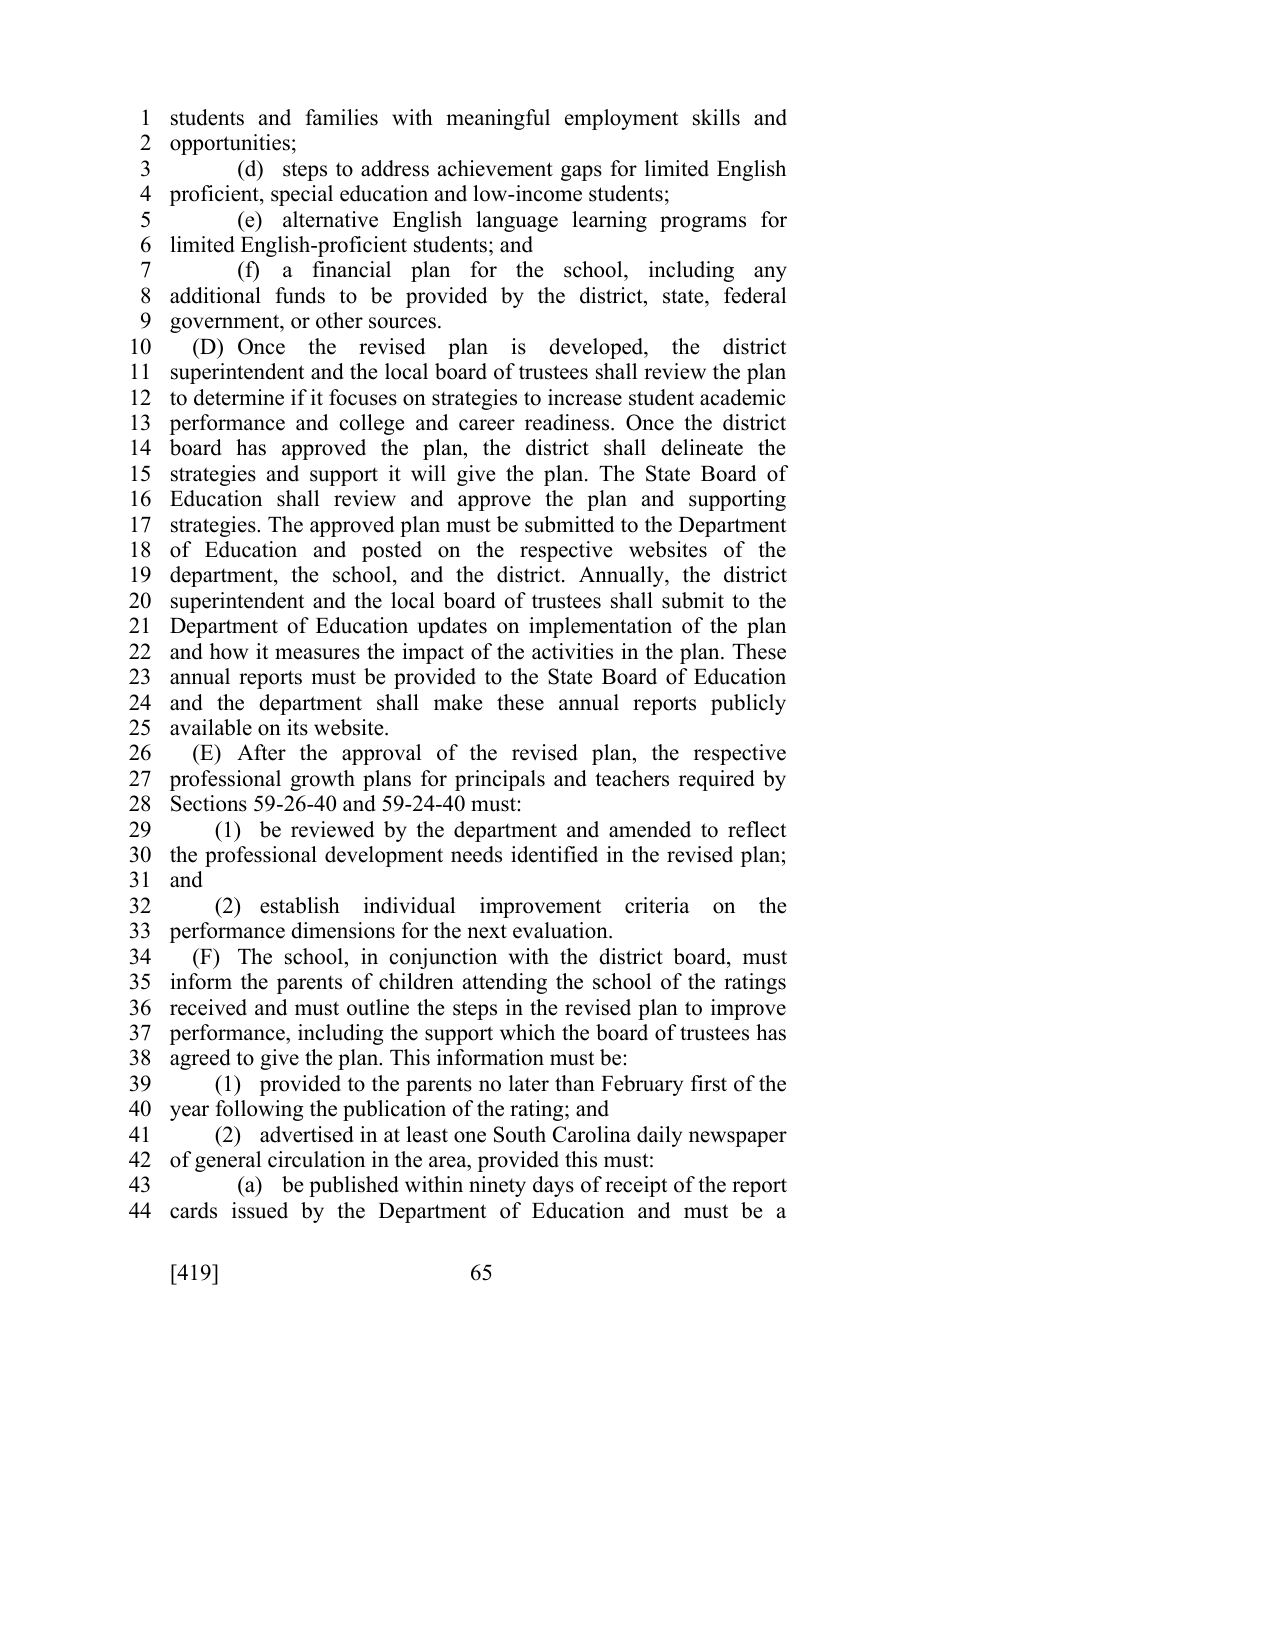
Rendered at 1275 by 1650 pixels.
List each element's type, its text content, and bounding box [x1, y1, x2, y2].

text (d) steps to address achievement gaps for limited English proficient, special education and low-income students; [169, 156, 787, 207]
text (F) The school, in conjunction with the district board, must inform the parents of children attending the school of the ratings received and must outline the steps in the revised plan to improve performance, including the support which the board of trustees has agreed to give the plan. This information must be: [169, 944, 787, 1071]
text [169, 1172, 787, 1223]
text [169, 105, 787, 156]
text (e) alternative English language learning programs for limited English-proficient students; and [169, 207, 787, 257]
text (2) establish individual improvement criteria on the performance dimensions for the next evaluation. [169, 893, 787, 944]
text (E) After the approval of the revised plan, the respective professional growth plans for principals and teachers required by Sections 59-26-40 and 59-24-40 must: [169, 740, 787, 817]
text (D) Once the revised plan is developed, the district superintendent and the local board of trustees shall review the plan to determine if it focuses on strategies to increase student academic performance and college and career readiness. Once the district board has approved the plan, the district shall delineate the strategies and support it will give the plan. The State Board of Education shall review and approve the plan and supporting strategies. The approved plan must be submitted to the Department of Education and posted on the respective websites of the department, the school, and the district. Annually, the district superintendent and the local board of trustees shall submit to the Department of Education updates on implementation of the plan and how it measures the impact of the activities in the plan. These annual reports must be provided to the State Board of Education and the department shall make these annual reports publicly available on its website. [169, 334, 787, 740]
text (f) a financial plan for the school, including any additional funds to be provided by the district, state, federal government, or other sources. [169, 257, 787, 334]
text (2) advertised in at least one South Carolina daily newspaper of general circulation in the area, provided this must: [169, 1122, 787, 1172]
text (1) provided to the parents no later than February first of the year following the publication of the rating; and [169, 1071, 787, 1122]
text (1) be reviewed by the department and amended to reflect the professional development needs identified in the revised plan; and [169, 817, 787, 893]
